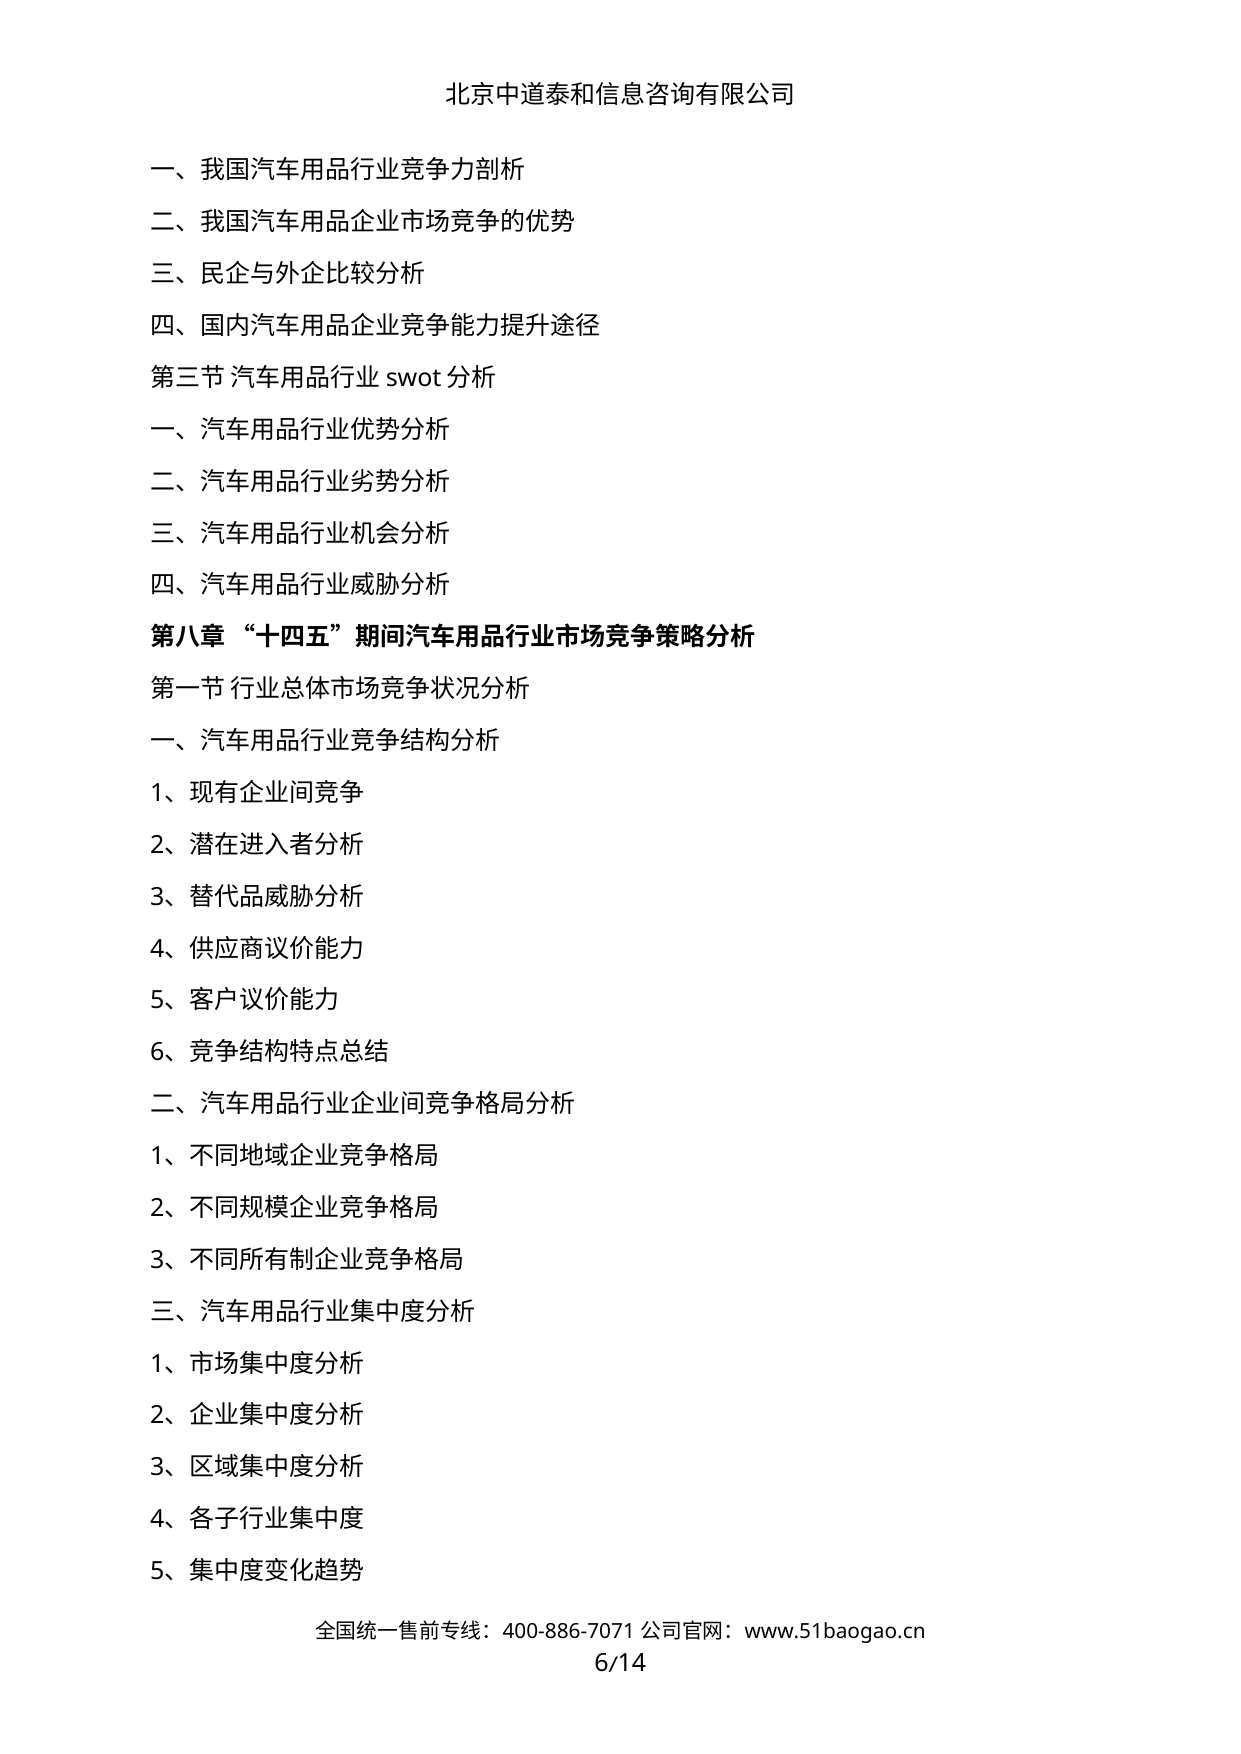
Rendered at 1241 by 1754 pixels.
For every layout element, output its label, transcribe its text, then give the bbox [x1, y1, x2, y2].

text 1、不同地域企业竞争格局 [150, 1136, 1090, 1172]
text 第一节 行业总体市场竞争状况分析 [150, 669, 1090, 705]
text 3、不同所有制企业竞争格局 [150, 1239, 1090, 1276]
text 一、我国汽车用品行业竞争力剖析 [150, 150, 1090, 186]
text 2、不同规模企业竞争格局 [150, 1187, 1090, 1224]
text 二、我国汽车用品企业市场竞争的优势 [150, 202, 1090, 238]
text 4、供应商议价能力 [150, 928, 1090, 964]
text 四、国内汽车用品企业竞争能力提升途径 [150, 306, 1090, 342]
text 第三节 汽车用品行业swot分析 [150, 357, 1090, 394]
text 三、民企与外企比较分析 [150, 254, 1090, 290]
text 3、替代品威胁分析 [150, 876, 1090, 912]
text 6、竞争结构特点总结 [150, 1032, 1090, 1068]
text 1、现有企业间竞争 [150, 772, 1090, 809]
text 一、汽车用品行业竞争结构分析 [150, 721, 1090, 757]
text 3、区域集中度分析 [150, 1447, 1090, 1483]
text 三、汽车用品行业机会分析 [150, 513, 1090, 549]
text 1、市场集中度分析 [150, 1343, 1090, 1379]
text 4、各子行业集中度 [150, 1499, 1090, 1535]
text 二、汽车用品行业劣势分析 [150, 461, 1090, 497]
text 第八章 “十四五”期间汽车用品行业市场竞争策略分析 [150, 617, 1090, 653]
text 5、客户议价能力 [150, 980, 1090, 1016]
text 2、企业集中度分析 [150, 1395, 1090, 1431]
text 5、集中度变化趋势 [150, 1551, 1090, 1587]
text 二、汽车用品行业企业间竞争格局分析 [150, 1084, 1090, 1120]
text 三、汽车用品行业集中度分析 [150, 1291, 1090, 1327]
text 一、汽车用品行业优势分析 [150, 409, 1090, 446]
text 四、汽车用品行业威胁分析 [150, 565, 1090, 601]
text 2、潜在进入者分析 [150, 824, 1090, 861]
